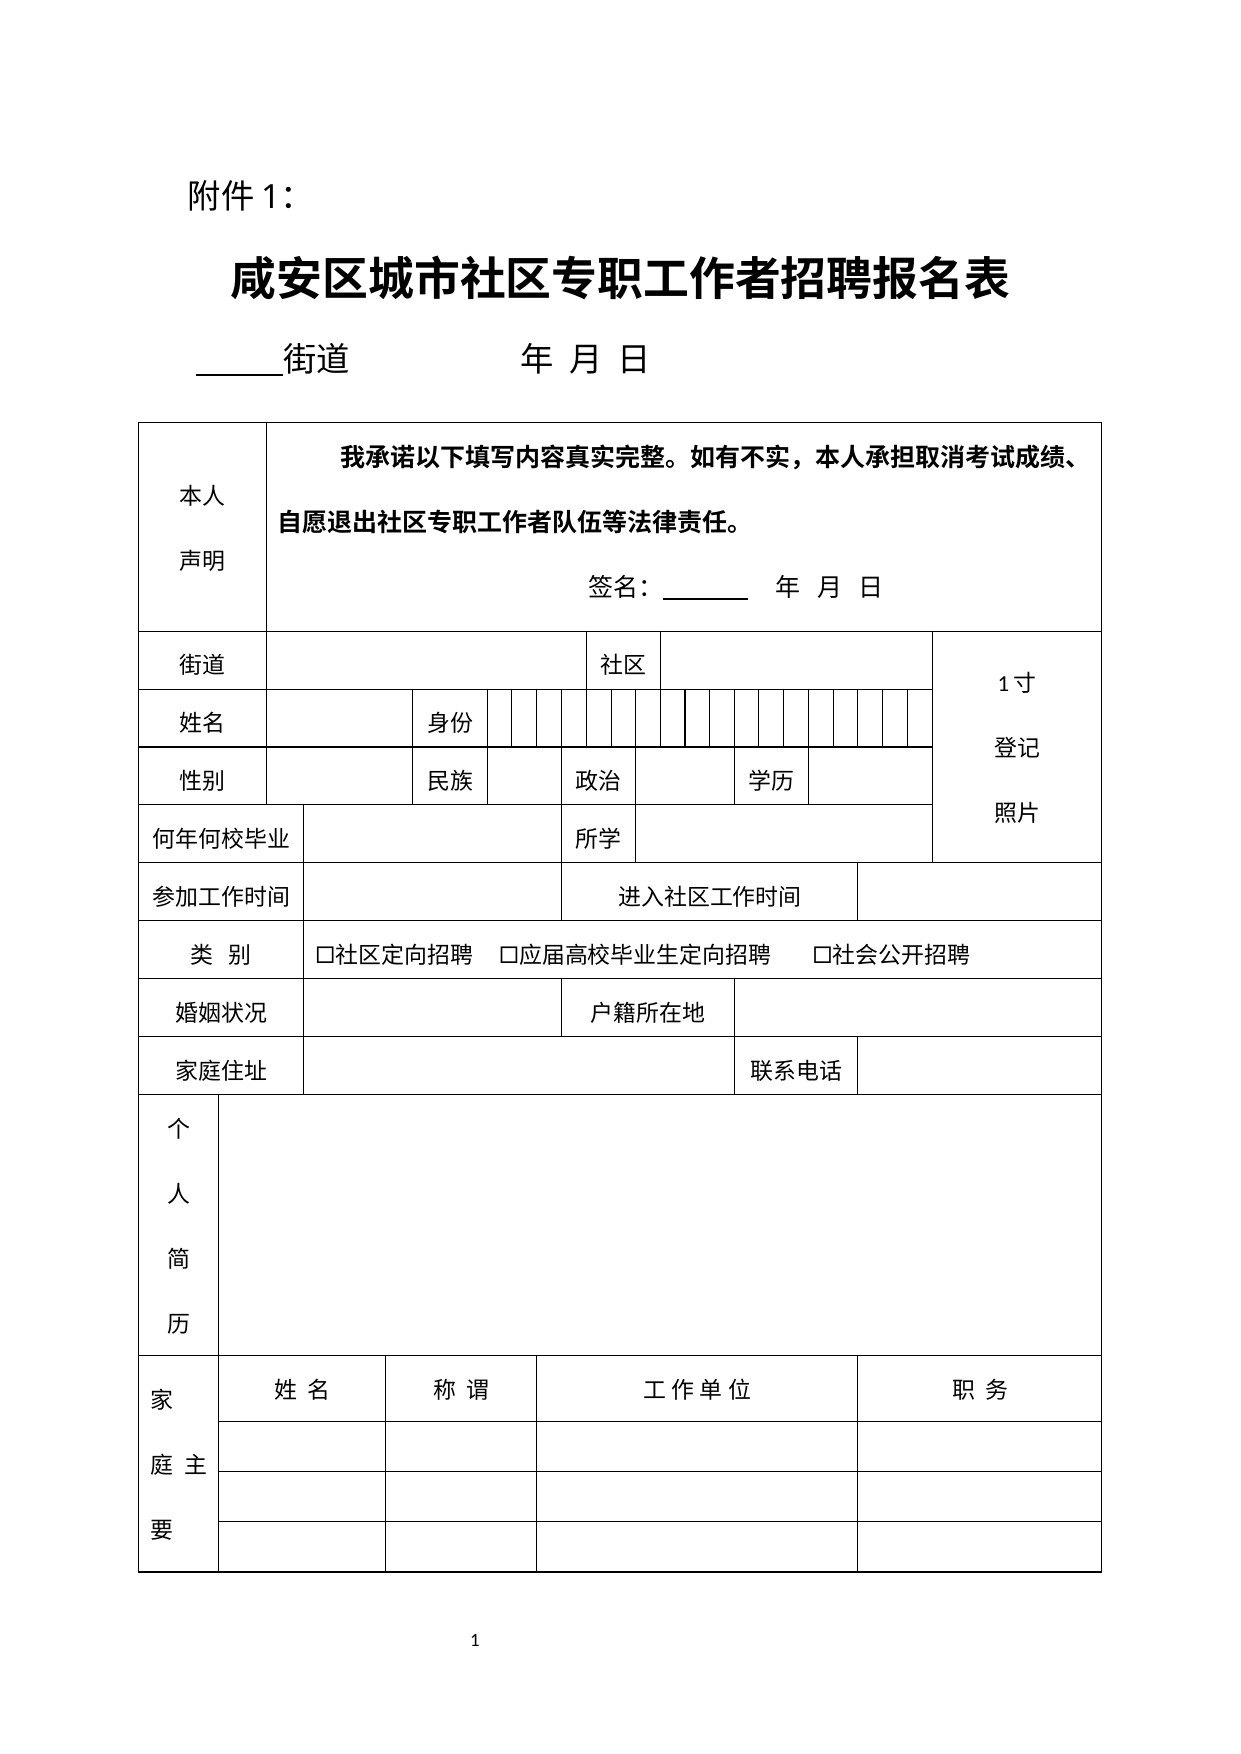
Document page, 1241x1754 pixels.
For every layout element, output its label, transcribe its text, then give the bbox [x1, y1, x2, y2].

table_cell 称 谓 [386, 1356, 536, 1421]
table_cell [809, 748, 932, 804]
table_cell [267, 632, 586, 688]
table_header 我承诺以下填写内容真实完整。如有不实，本人承担取消考试成绩、自愿退出社区专职工作者队伍等法律责任。 签名： 年 月 日 [267, 423, 1101, 631]
table_cell [304, 863, 561, 920]
table_cell [488, 748, 561, 804]
table_cell [858, 690, 882, 746]
table_cell 户籍所在地 [562, 979, 734, 1036]
table_cell [636, 805, 932, 862]
table_cell 街道 [139, 632, 266, 688]
table_cell [386, 1472, 536, 1521]
table_cell [386, 1522, 536, 1571]
table_cell [304, 805, 561, 862]
table_cell [908, 690, 932, 746]
table_cell [537, 1522, 857, 1571]
table_cell 家 庭 主 要 成 员 [139, 1356, 218, 1571]
table_cell 1寸 登记 照片 [933, 632, 1101, 862]
table_cell [219, 1422, 385, 1471]
table_cell [386, 1422, 536, 1471]
table_cell [858, 863, 1101, 920]
table_cell 参加工作时间 [139, 863, 303, 920]
table_cell 身份 证号 [413, 690, 487, 746]
table_cell [834, 690, 857, 746]
table_cell [784, 690, 808, 746]
table_cell 学历 [735, 748, 808, 804]
table_cell [512, 690, 536, 746]
table_cell [710, 690, 734, 746]
table_cell [735, 690, 758, 746]
table_cell 姓名 [139, 690, 266, 746]
table_cell 个 人 简 历 [139, 1095, 218, 1355]
table_cell 职 务 [858, 1356, 1101, 1421]
text 街道 年 月 日 [187, 324, 1053, 389]
table_cell [661, 690, 684, 746]
table_cell [858, 1422, 1101, 1471]
table_cell 社区 [587, 632, 660, 688]
table_cell 民族 [413, 748, 487, 804]
table_cell [809, 690, 833, 746]
text 附件1： [187, 162, 1053, 227]
table_cell [267, 690, 412, 746]
table_cell 婚姻状况 [139, 979, 303, 1036]
table_cell [636, 690, 660, 746]
table_header 本人 声明 [139, 423, 266, 631]
table_cell 性别 [139, 748, 266, 804]
table_cell 所学 专业 [562, 805, 635, 862]
table_cell 社区定向招聘 应届高校毕业生定向招聘 社会公开招聘 [304, 921, 1101, 978]
table_cell [883, 690, 907, 746]
table_cell [858, 1037, 1101, 1094]
table_cell [267, 748, 412, 804]
table_cell [219, 1095, 1101, 1355]
table_cell [759, 690, 783, 746]
table_cell 何年何校毕业 [139, 805, 303, 862]
table_cell [612, 690, 635, 746]
table_cell [537, 1472, 857, 1521]
table_cell 类 别 [139, 921, 303, 978]
table_cell [304, 1037, 734, 1094]
table_cell 进入社区工作时间 [562, 863, 857, 920]
table_cell [488, 690, 511, 746]
table_cell [537, 690, 561, 746]
table_cell [304, 979, 561, 1036]
table_cell [735, 979, 1101, 1036]
table_cell [858, 1472, 1101, 1521]
table_cell 政治 面貌 [562, 748, 635, 804]
table_cell 家庭住址 [139, 1037, 303, 1094]
table_cell 工 作 单 位 [537, 1356, 857, 1421]
table_cell [537, 1422, 857, 1471]
table_cell 联系电话 [735, 1037, 857, 1094]
table_cell [219, 1522, 385, 1571]
table_cell [587, 690, 611, 746]
text 咸安区城市社区专职工作者招聘报名表 [187, 227, 1053, 324]
table_cell [562, 690, 586, 746]
table_cell [661, 632, 932, 688]
table_cell [219, 1472, 385, 1521]
table_cell [686, 690, 709, 746]
table_cell [636, 748, 734, 804]
table_cell 姓 名 [219, 1356, 385, 1421]
table_cell [858, 1522, 1101, 1571]
